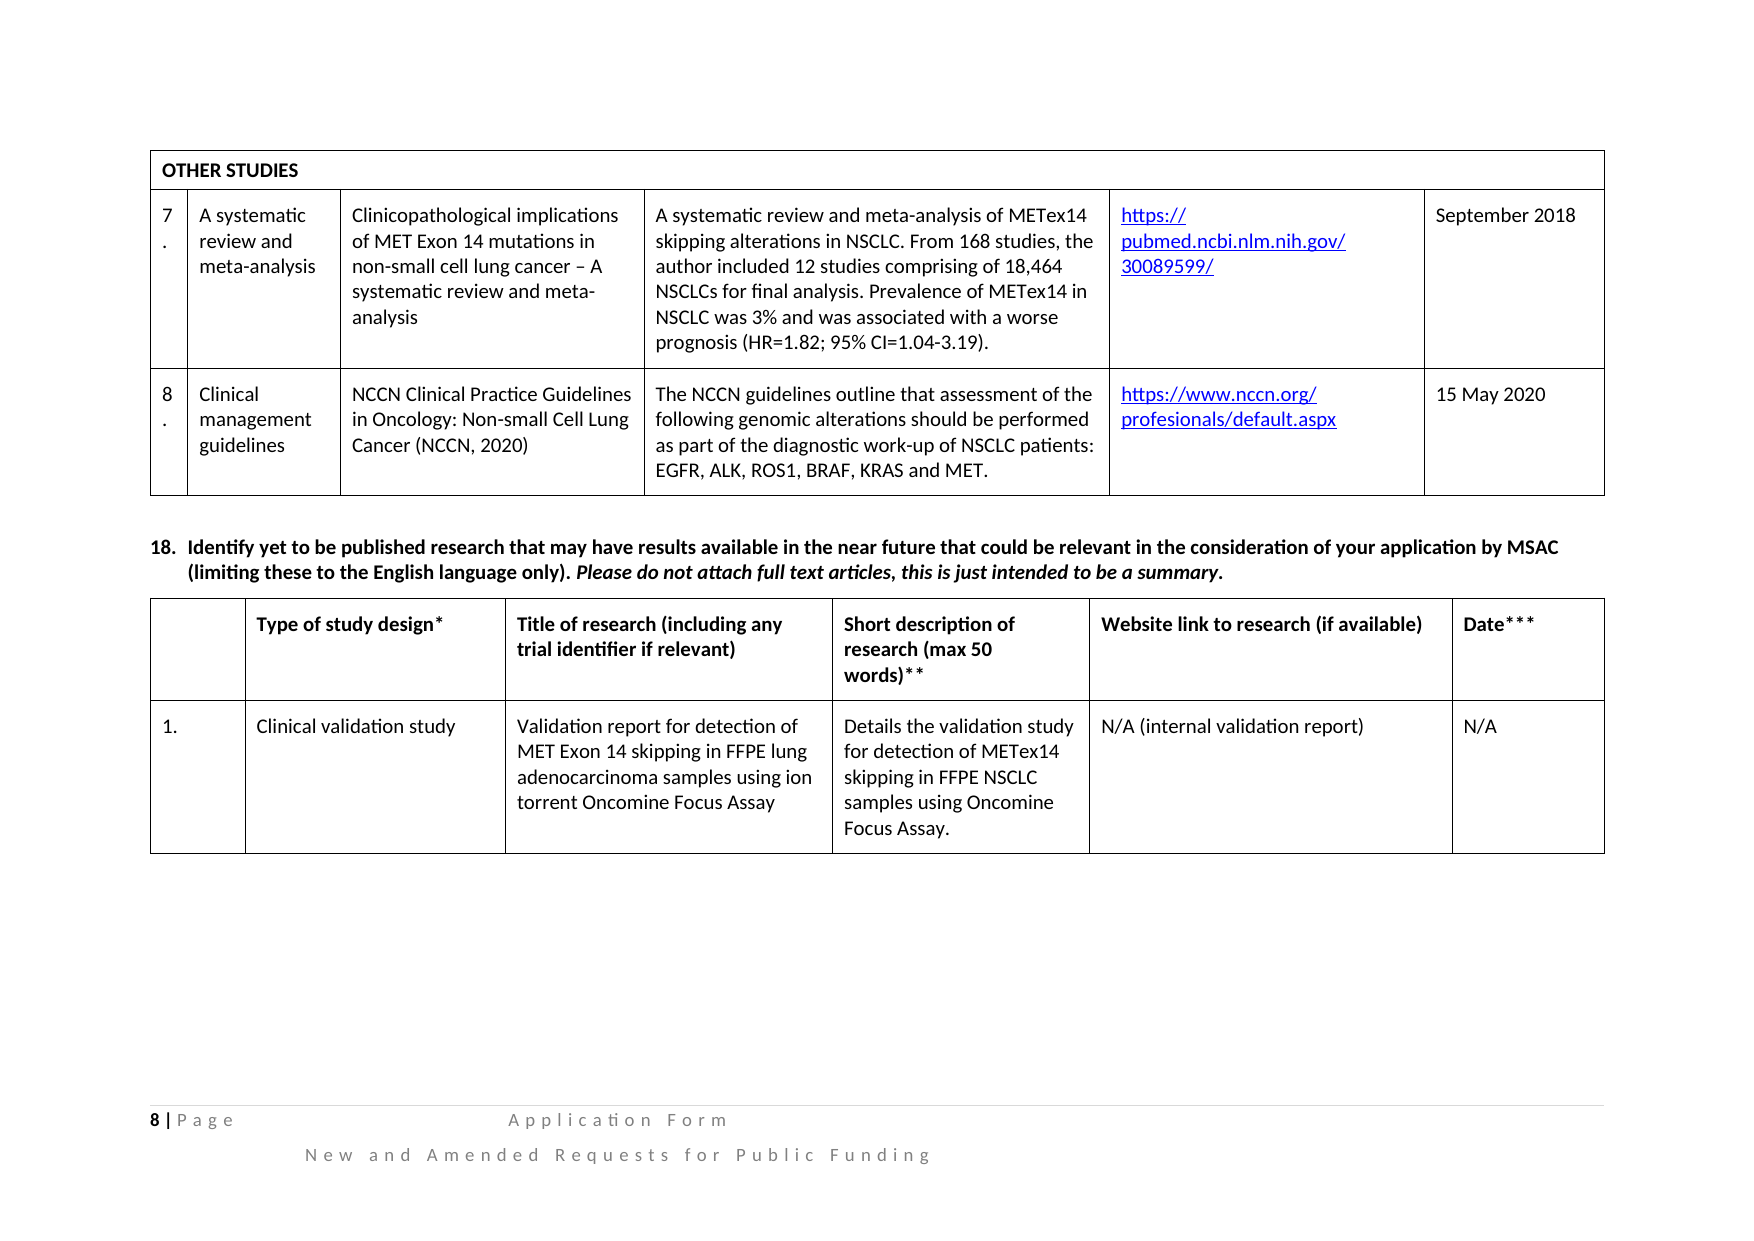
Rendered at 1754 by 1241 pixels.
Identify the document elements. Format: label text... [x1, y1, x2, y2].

table_cell NCCN Clinical Practice Guidelines in Oncology: Non-small Cell Lung Cancer (NCCN, 2020) [341, 369, 644, 495]
table_cell 15 May 2020 [1425, 369, 1604, 495]
table_cell N/A (internal validation report) [1090, 701, 1452, 853]
table_header Short description of research (max 50 words)** [833, 599, 1089, 700]
table_header [151, 599, 245, 700]
table_header Website link to research (if available) [1090, 599, 1452, 700]
table_cell Details the validation study for detection of METex14 skipping in FFPE NSCLC samples using Oncomine Focus Assay. [833, 701, 1089, 853]
table_cell September 2018 [1425, 190, 1604, 367]
table_cell Clinical validation study [246, 701, 505, 853]
table_header OTHER STUDIES [151, 151, 1604, 189]
table_cell Validation report for detection of MET Exon 14 skipping in FFPE lung adenocarcinoma samples using ion torrent Oncomine Focus Assay [506, 701, 832, 853]
table_cell Clinical management guidelines [188, 369, 340, 495]
table_cell 1. [151, 701, 245, 853]
table_header Title of research (including any trial identifier if relevant) [506, 599, 832, 700]
subtitle Identify yet to be published research that may have results available in the near future that could be relevant in the consideration of your application by MSAC (limiting these to the English language only). Please do not attach full text articles, this is just intended to be a summary. [150, 534, 1604, 585]
table_header Date*** [1453, 599, 1604, 700]
table_cell 7. [151, 190, 187, 367]
table_cell https://www.nccn.org/profesionals/default.aspx [1110, 369, 1424, 495]
table_cell https://pubmed.ncbi.nlm.nih.gov/30089599/ [1110, 190, 1424, 367]
table_header Type of study design* [246, 599, 505, 700]
table_cell N/A [1453, 701, 1604, 853]
table_cell The NCCN guidelines outline that assessment of the following genomic alterations should be performed as part of the diagnostic work-up of NSCLC patients: EGFR, ALK, ROS1, BRAF, KRAS and MET. [645, 369, 1109, 495]
table_cell A systematic review and meta-analysis of METex14 skipping alterations in NSCLC. From 168 studies, the author included 12 studies comprising of 18,464 NSCLCs for final analysis. Prevalence of METex14 in NSCLC was 3% and was associated with a worse prognosis (HR=1.82; 95% CI=1.04-3.19). [645, 190, 1109, 367]
table_cell 8. [151, 369, 187, 495]
table_cell Clinicopathological implications of MET Exon 14 mutations in non-small cell lung cancer – A systematic review and meta-analysis [341, 190, 644, 367]
table_cell A systematic review and meta-analysis [188, 190, 340, 367]
